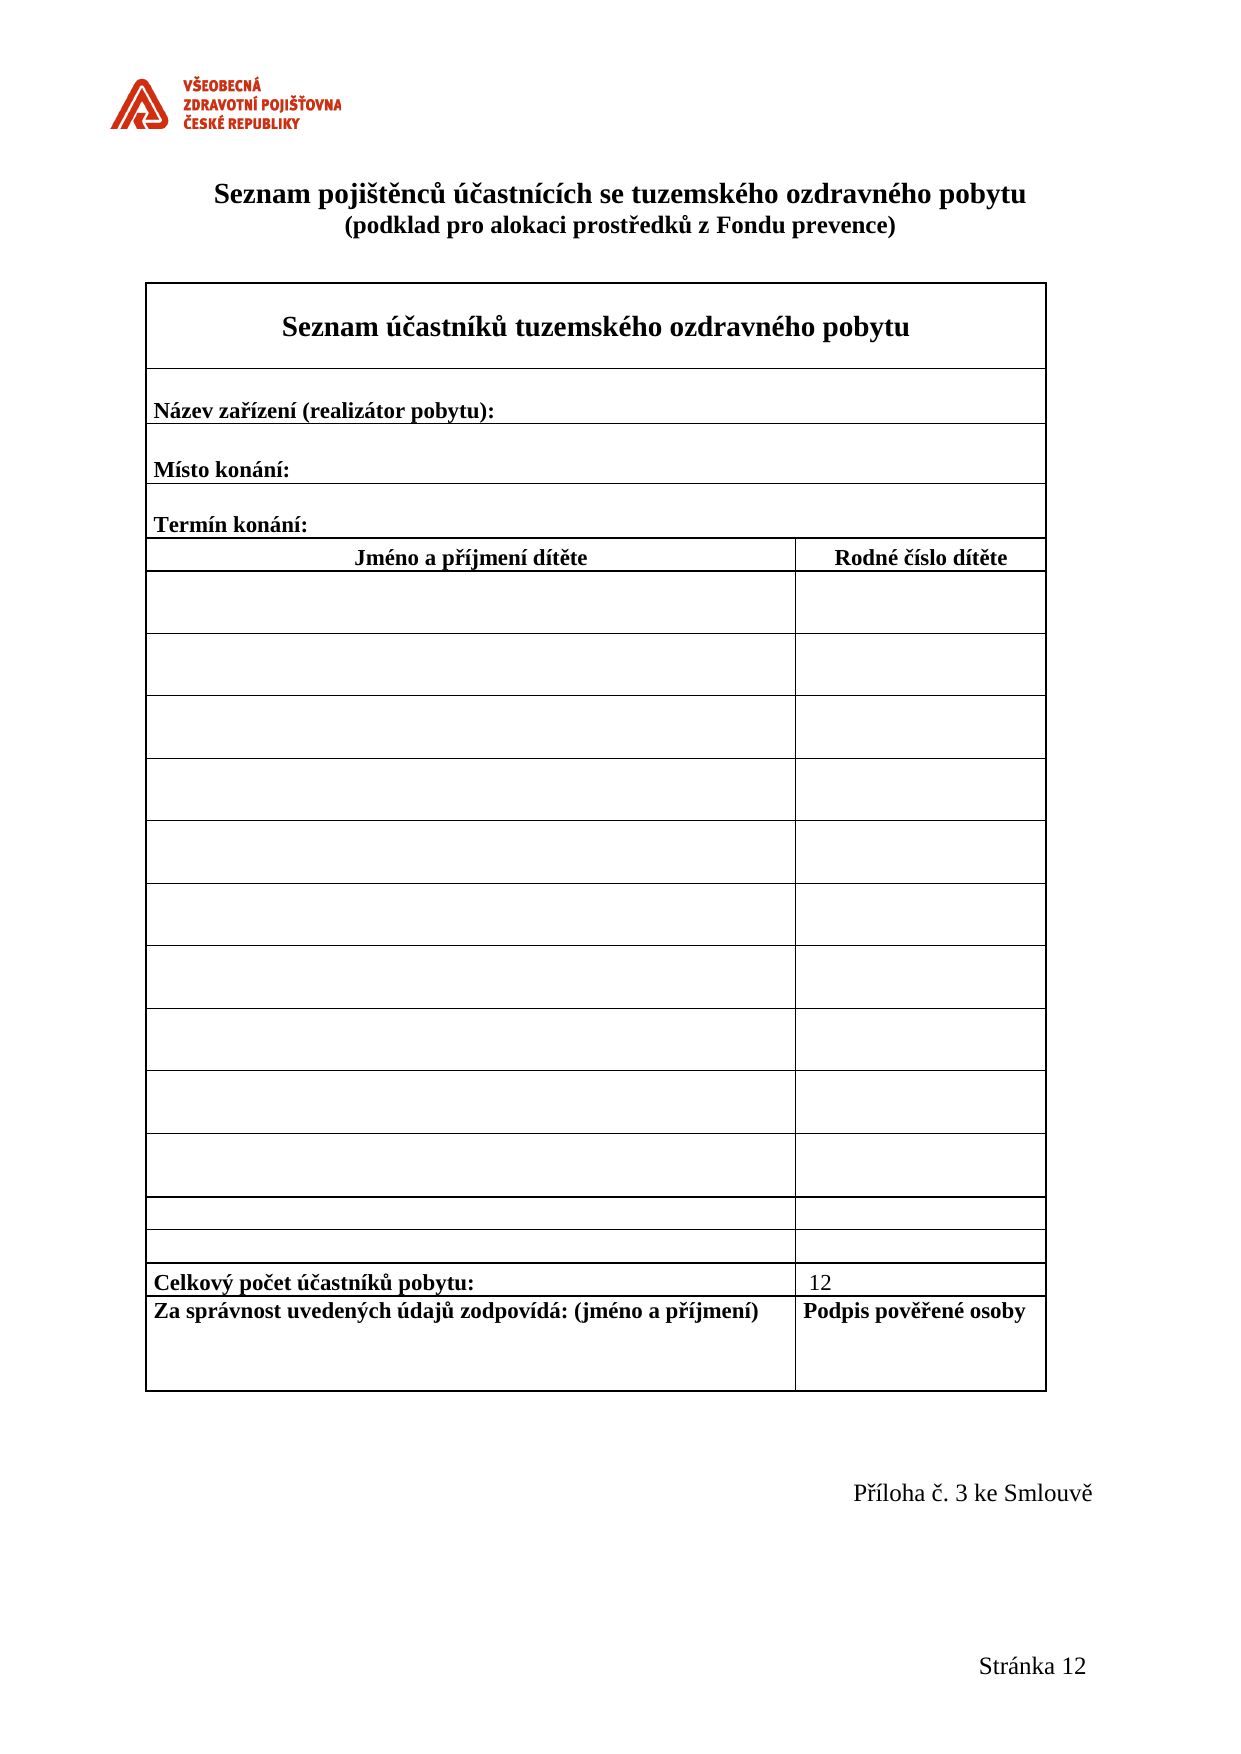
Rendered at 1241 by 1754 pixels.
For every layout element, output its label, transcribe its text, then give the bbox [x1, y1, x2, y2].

table_cell [147, 821, 795, 882]
table_cell [796, 634, 1045, 695]
table_cell Místo konání: [147, 424, 1045, 483]
table_cell [796, 572, 1045, 632]
table_cell [796, 1009, 1045, 1070]
table_cell [147, 1230, 795, 1262]
table_cell [147, 634, 795, 695]
table_cell Rodné číslo dítěte [796, 539, 1045, 570]
table_cell Podpis pověřené osoby [796, 1297, 1045, 1390]
table_cell Název zařízení (realizátor pobytu): [147, 369, 1045, 423]
table_cell Termín konání: [147, 484, 1045, 537]
table_cell [796, 1071, 1045, 1132]
text (podklad pro alokaci prostředků z Fondu prevence) [148, 210, 1093, 239]
table_cell 12 [796, 1264, 1045, 1295]
table_cell Jméno a příjmení dítěte [147, 539, 795, 570]
table_cell [796, 1134, 1045, 1196]
table_cell [147, 884, 795, 945]
table_cell [147, 1134, 795, 1196]
table_cell [147, 696, 795, 757]
table_cell [796, 1230, 1045, 1262]
table_header Seznam účastníků tuzemského ozdravného pobytu [147, 284, 1045, 367]
table_cell [147, 1071, 795, 1132]
table_cell Za správnost uvedených údajů zodpovídá: (jméno a příjmení) [147, 1297, 795, 1390]
picture [110, 76, 342, 129]
table_cell Celkový počet účastníků pobytu: [147, 1264, 795, 1295]
table_cell [147, 1198, 795, 1229]
table_cell [796, 696, 1045, 757]
table_cell [796, 821, 1045, 882]
table_cell [796, 884, 1045, 945]
table_cell [796, 1198, 1045, 1229]
table_cell [147, 759, 795, 820]
table_cell [796, 946, 1045, 1007]
text Příloha č. 3 ke Smlouvě [148, 1478, 1093, 1507]
table_cell [147, 572, 795, 632]
table_cell [147, 1009, 795, 1070]
table_cell [147, 946, 795, 1007]
table_cell [796, 759, 1045, 820]
text Seznam pojištěnců účastnících se tuzemského ozdravného pobytu [148, 176, 1093, 210]
